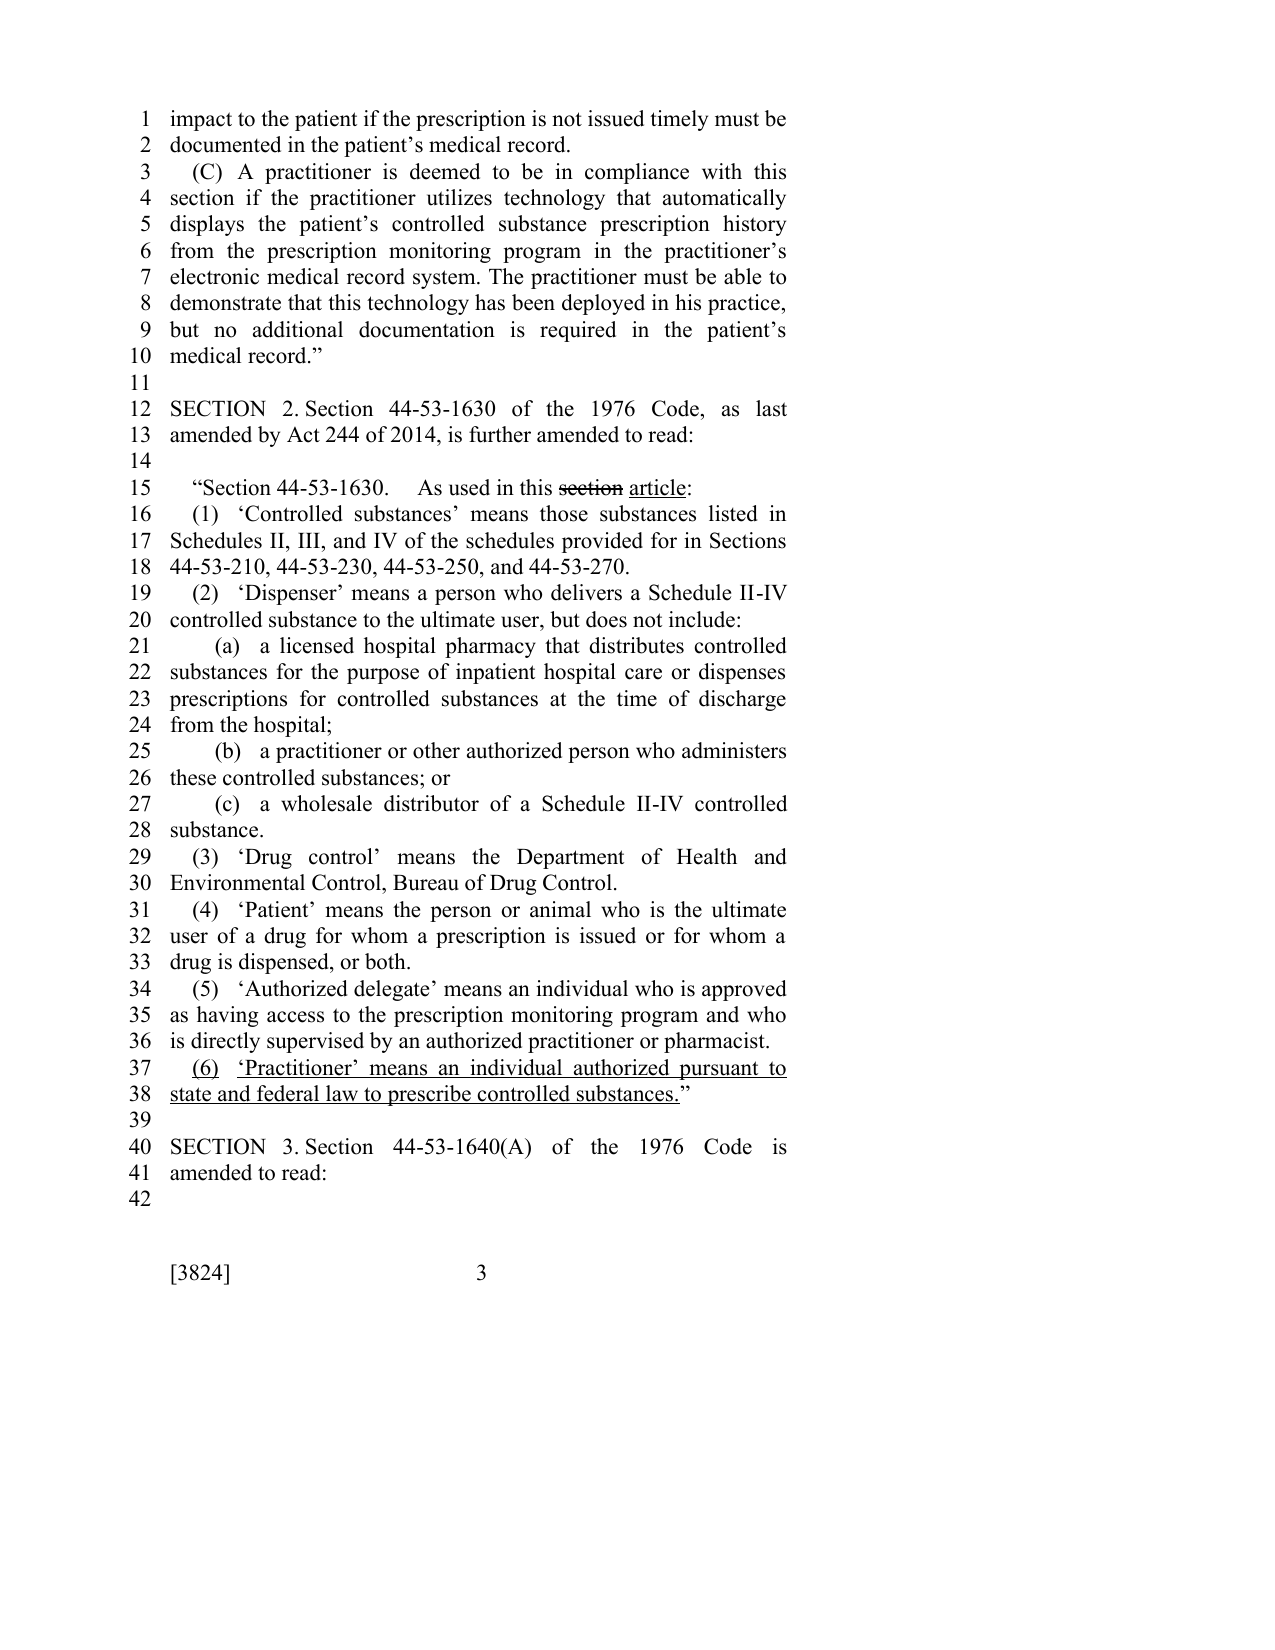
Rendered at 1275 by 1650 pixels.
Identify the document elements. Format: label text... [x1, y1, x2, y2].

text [169, 105, 787, 158]
text (C) A practitioner is deemed to be in compliance with this section if the practitioner utilizes technology that automatically displays the patient’s controlled substance prescription history from the prescription monitoring program in the practitioner’s electronic medical record system. The practitioner must be able to demonstrate that this technology has been deployed in his practice, but no additional documentation is required in the patient’s medical record.” [169, 158, 787, 368]
text SECTION 2. Section 44-53-1630 of the 1976 Code, as last amended by Act 244 of 2014, is further amended to read: [169, 395, 787, 448]
text (6) ‘Practitioner’ means an individual authorized pursuant to state and federal law to prescribe controlled substances.” [169, 1054, 787, 1106]
text “Section 44-53-1630. As used in this section article: [169, 474, 787, 500]
text (2) ‘Dispenser’ means a person who delivers a Schedule II-IV controlled substance to the ultimate user, but does not include: [169, 579, 787, 632]
text (5) ‘Authorized delegate’ means an individual who is approved as having access to the prescription monitoring program and who is directly supervised by an authorized practitioner or pharmacist. [169, 975, 787, 1054]
text (1) ‘Controlled substances’ means those substances listed in Schedules II, III, and IV of the schedules provided for in Sections 44-53-210, 44-53-230, 44-53-250, and 44-53-270. [169, 500, 787, 579]
text (b) a practitioner or other authorized person who administers these controlled substances; or [169, 737, 787, 790]
text (4) ‘Patient’ means the person or animal who is the ultimate user of a drug for whom a prescription is issued or for whom a drug is dispensed, or both. [169, 896, 787, 975]
text (a) a licensed hospital pharmacy that distributes controlled substances for the purpose of inpatient hospital care or dispenses prescriptions for controlled substances at the time of discharge from the hospital; [169, 632, 787, 737]
text SECTION 3. Section 44-53-1640(A) of the 1976 Code is amended to read: [169, 1133, 787, 1186]
text (3) ‘Drug control’ means the Department of Health and Environmental Control, Bureau of Drug Control. [169, 843, 787, 896]
text (c) a wholesale distributor of a Schedule II-IV controlled substance. [169, 790, 787, 843]
